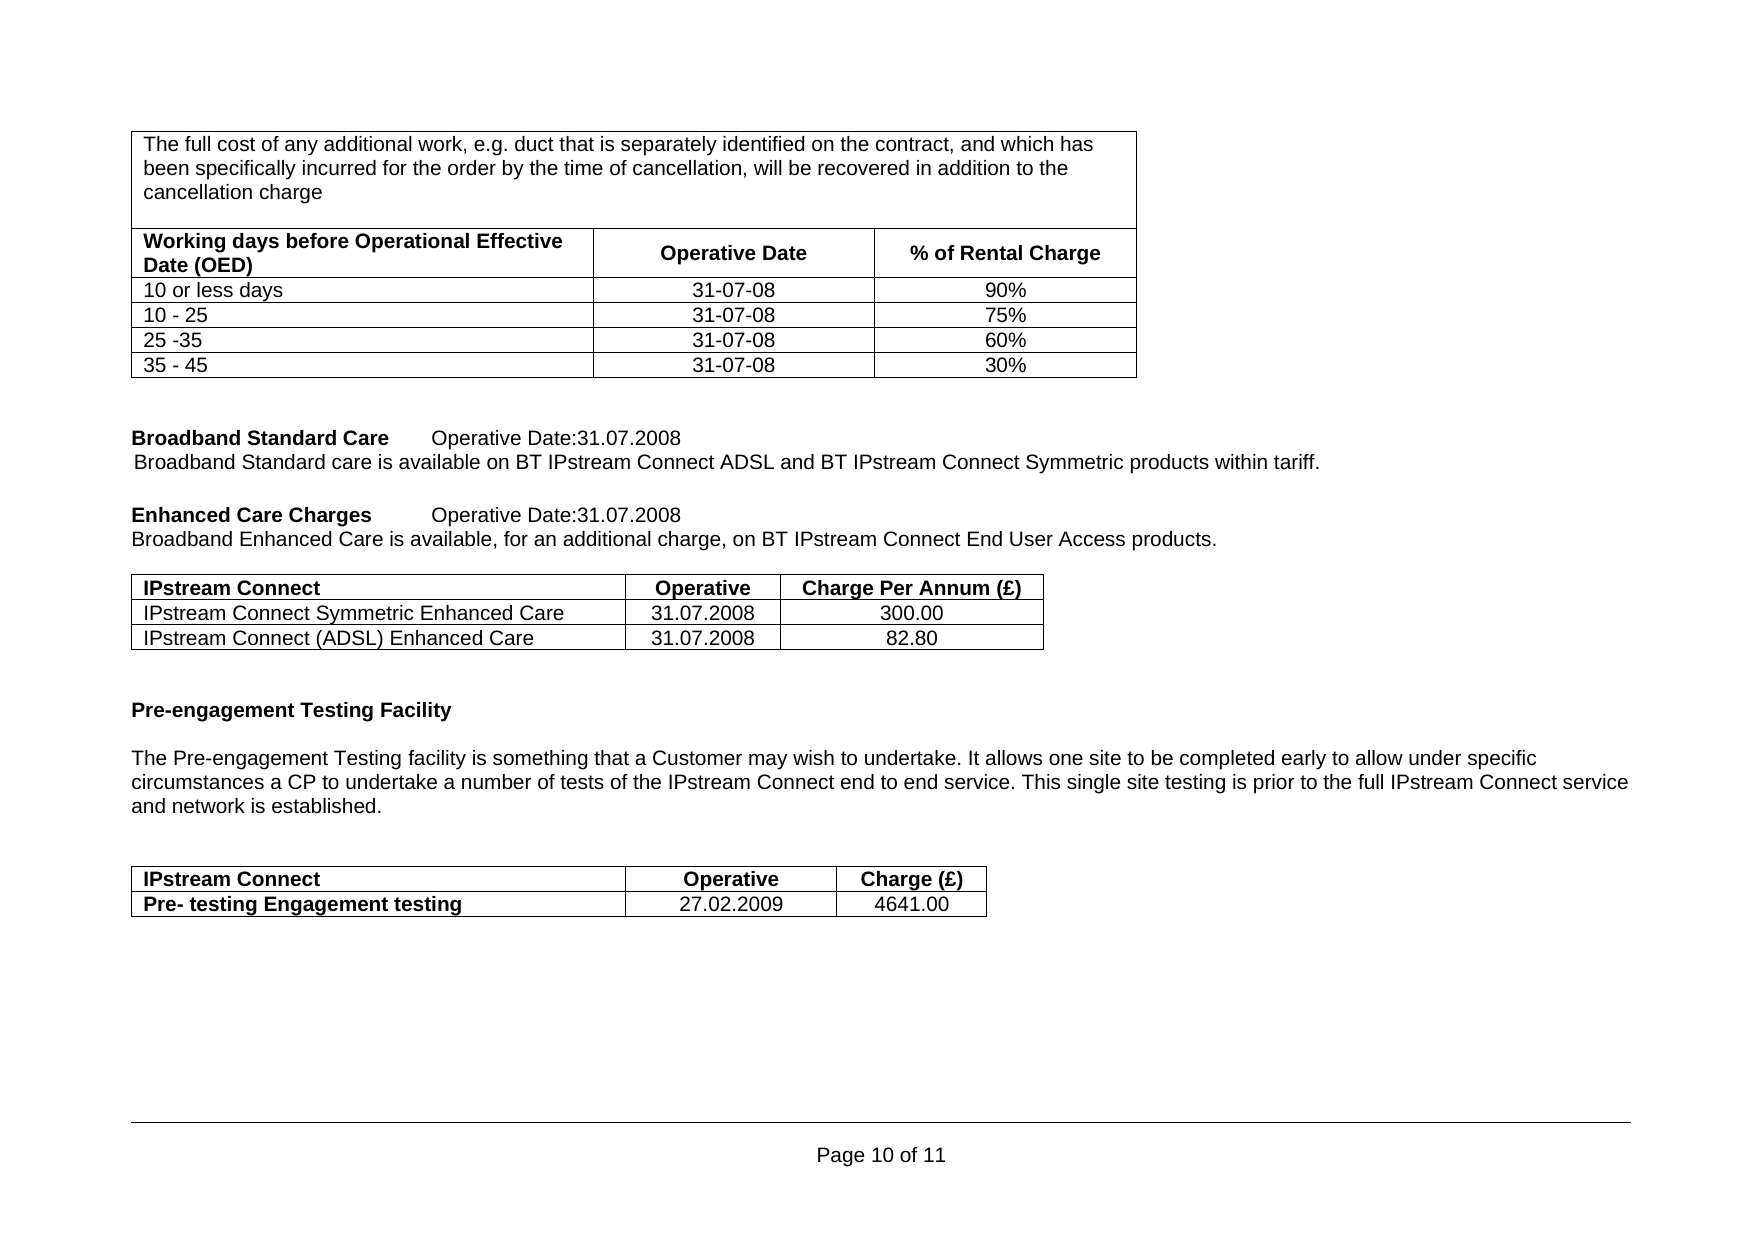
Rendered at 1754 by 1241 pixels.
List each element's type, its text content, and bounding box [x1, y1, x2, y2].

text Broadband Enhanced Care is available, for an additional charge, on BT IPstream Connect End User Access products. [131, 526, 1631, 550]
table_cell 4641.00 [837, 892, 986, 916]
table_cell Working days before Operational Effective Date (OED) [132, 229, 593, 277]
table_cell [132, 132, 1136, 228]
text Enhanced Care Charges Operative Date:31.07.2008 [131, 502, 1631, 526]
table_cell 31-07-08 [594, 353, 874, 377]
table_header Operative [626, 867, 836, 891]
text The Pre-engagement Testing facility is something that a Customer may wish to undertake. It allows one site to be completed early to allow under specific circumstances a CP to undertake a number of tests of the IPstream Connect end to end service. This single site testing is prior to the full IPstream Connect service and network is established. [131, 746, 1631, 818]
table_cell 35 - 45 [132, 353, 593, 377]
text Broadband Standard care is available on BT IPstream Connect ADSL and BT IPstream Connect Symmetric products within tariff. [131, 450, 1631, 478]
table_cell 82.80 [781, 625, 1043, 649]
table_cell 31.07.2008 [626, 600, 780, 624]
table_header Operative [626, 575, 780, 599]
table_cell 31-07-08 [594, 303, 874, 327]
text Broadband Standard Care Operative Date:31.07.2008 [131, 426, 1631, 450]
table_cell 10 - 25 [132, 303, 593, 327]
table_cell 31-07-08 [594, 328, 874, 352]
table_header Charge (£) [837, 867, 986, 891]
table_cell 75% [875, 303, 1136, 327]
table_cell 31-07-08 [594, 278, 874, 302]
table_cell 60% [875, 328, 1136, 352]
text Pre-engagement Testing Facility [131, 698, 1631, 722]
table_cell % of Rental Charge [875, 229, 1136, 277]
table_header IPstream Connect [132, 575, 625, 599]
table_cell 27.02.2009 [626, 892, 836, 916]
table_cell 31.07.2008 [626, 625, 780, 649]
table_cell IPstream Connect (ADSL) Enhanced Care [132, 625, 625, 649]
table_cell 10 or less days [132, 278, 593, 302]
table_cell 90% [875, 278, 1136, 302]
table_cell Pre- testing Engagement testing [132, 892, 625, 916]
table_header IPstream Connect [132, 867, 625, 891]
table_cell 25 -35 [132, 328, 593, 352]
table_cell IPstream Connect Symmetric Enhanced Care [132, 600, 625, 624]
table_cell 30% [875, 353, 1136, 377]
table_cell 300.00 [781, 600, 1043, 624]
table_header Charge Per Annum (£) [781, 575, 1043, 599]
table_cell Operative Date [594, 229, 874, 277]
